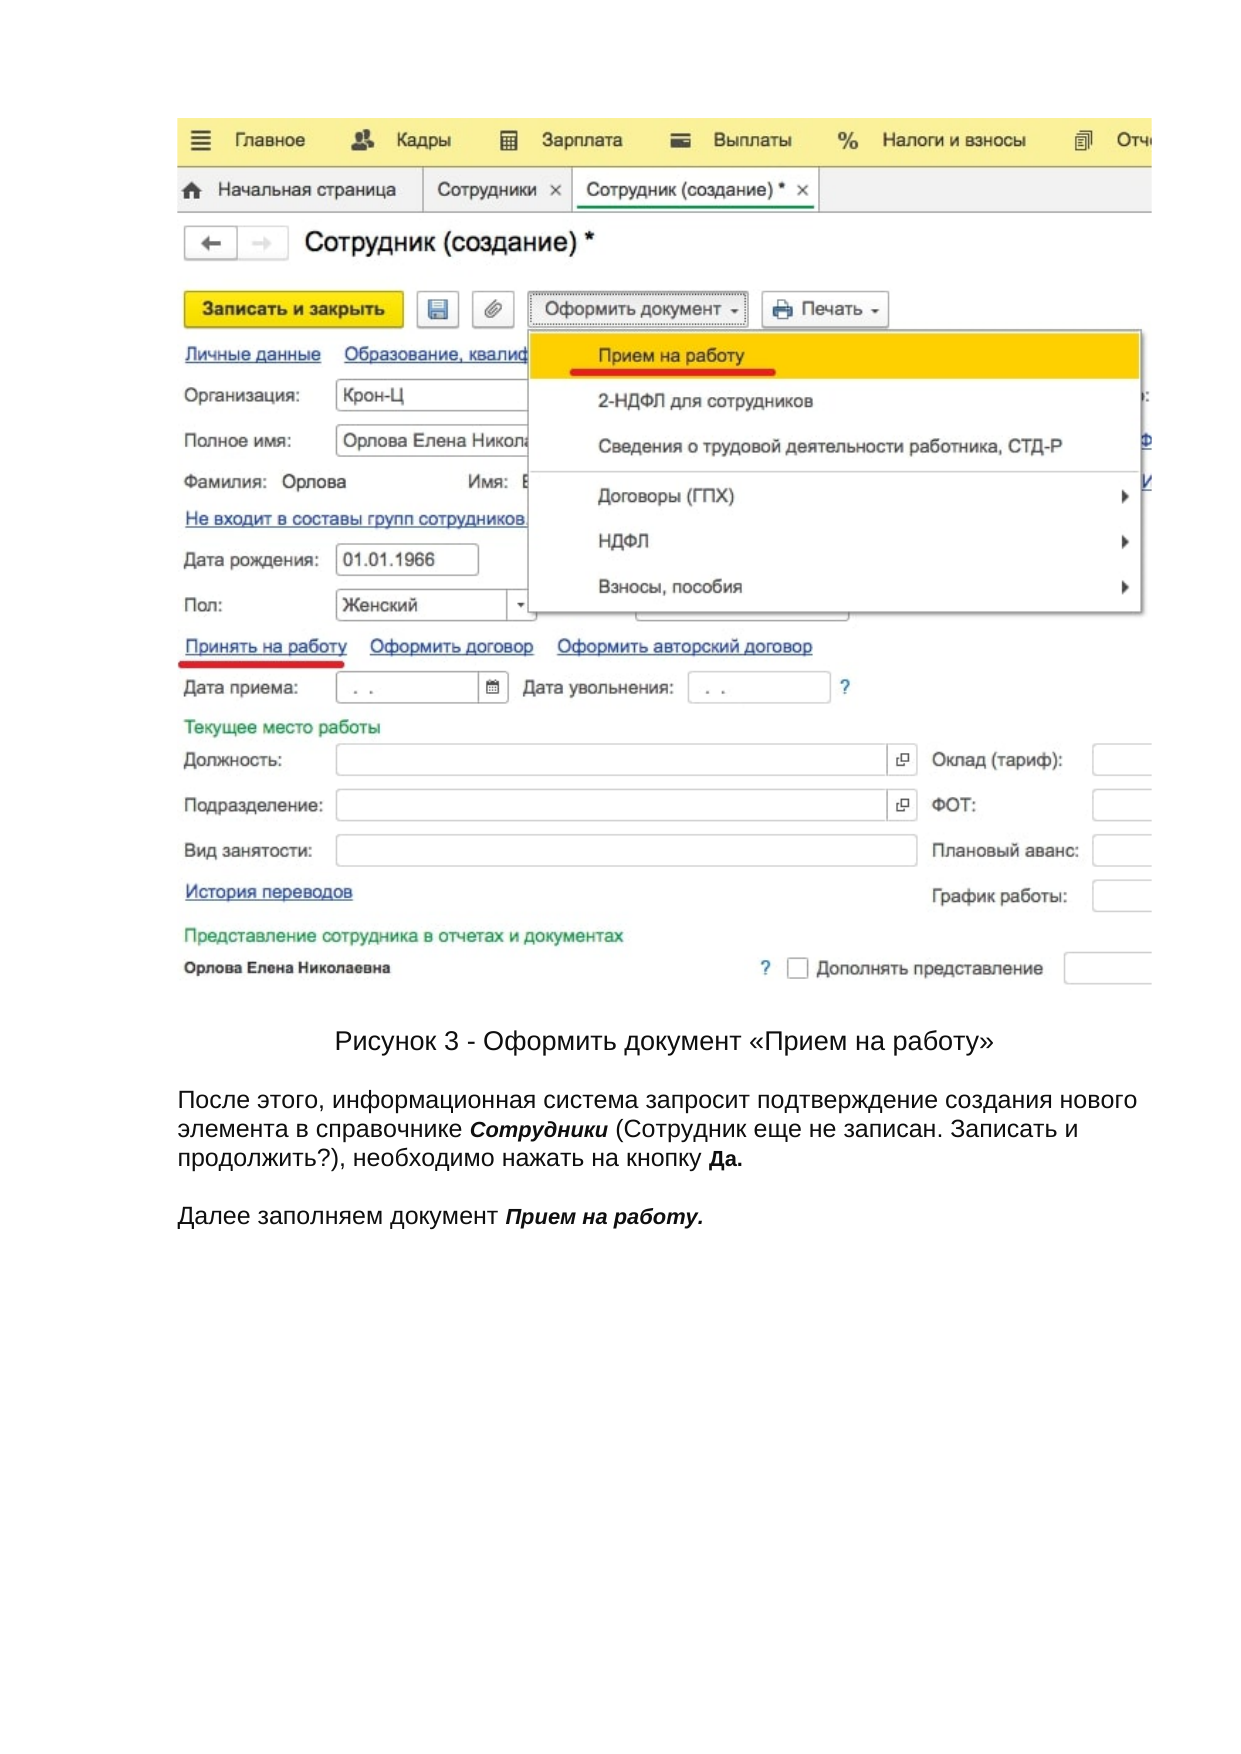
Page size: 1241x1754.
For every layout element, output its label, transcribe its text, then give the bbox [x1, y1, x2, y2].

text Рисунок 3 - Оформить документ «Прием на работу» [177, 1025, 1152, 1056]
picture [177, 118, 1152, 996]
text После этого, информационная система запросит подтверждение создания нового элемента в справочнике Сотрудники (Сотрудник еще не записан. Записать и продолжить?), необходимо нажать на кнопку Да. [177, 1085, 1152, 1172]
text Далее заполняем документ Прием на работу. [177, 1201, 1152, 1229]
